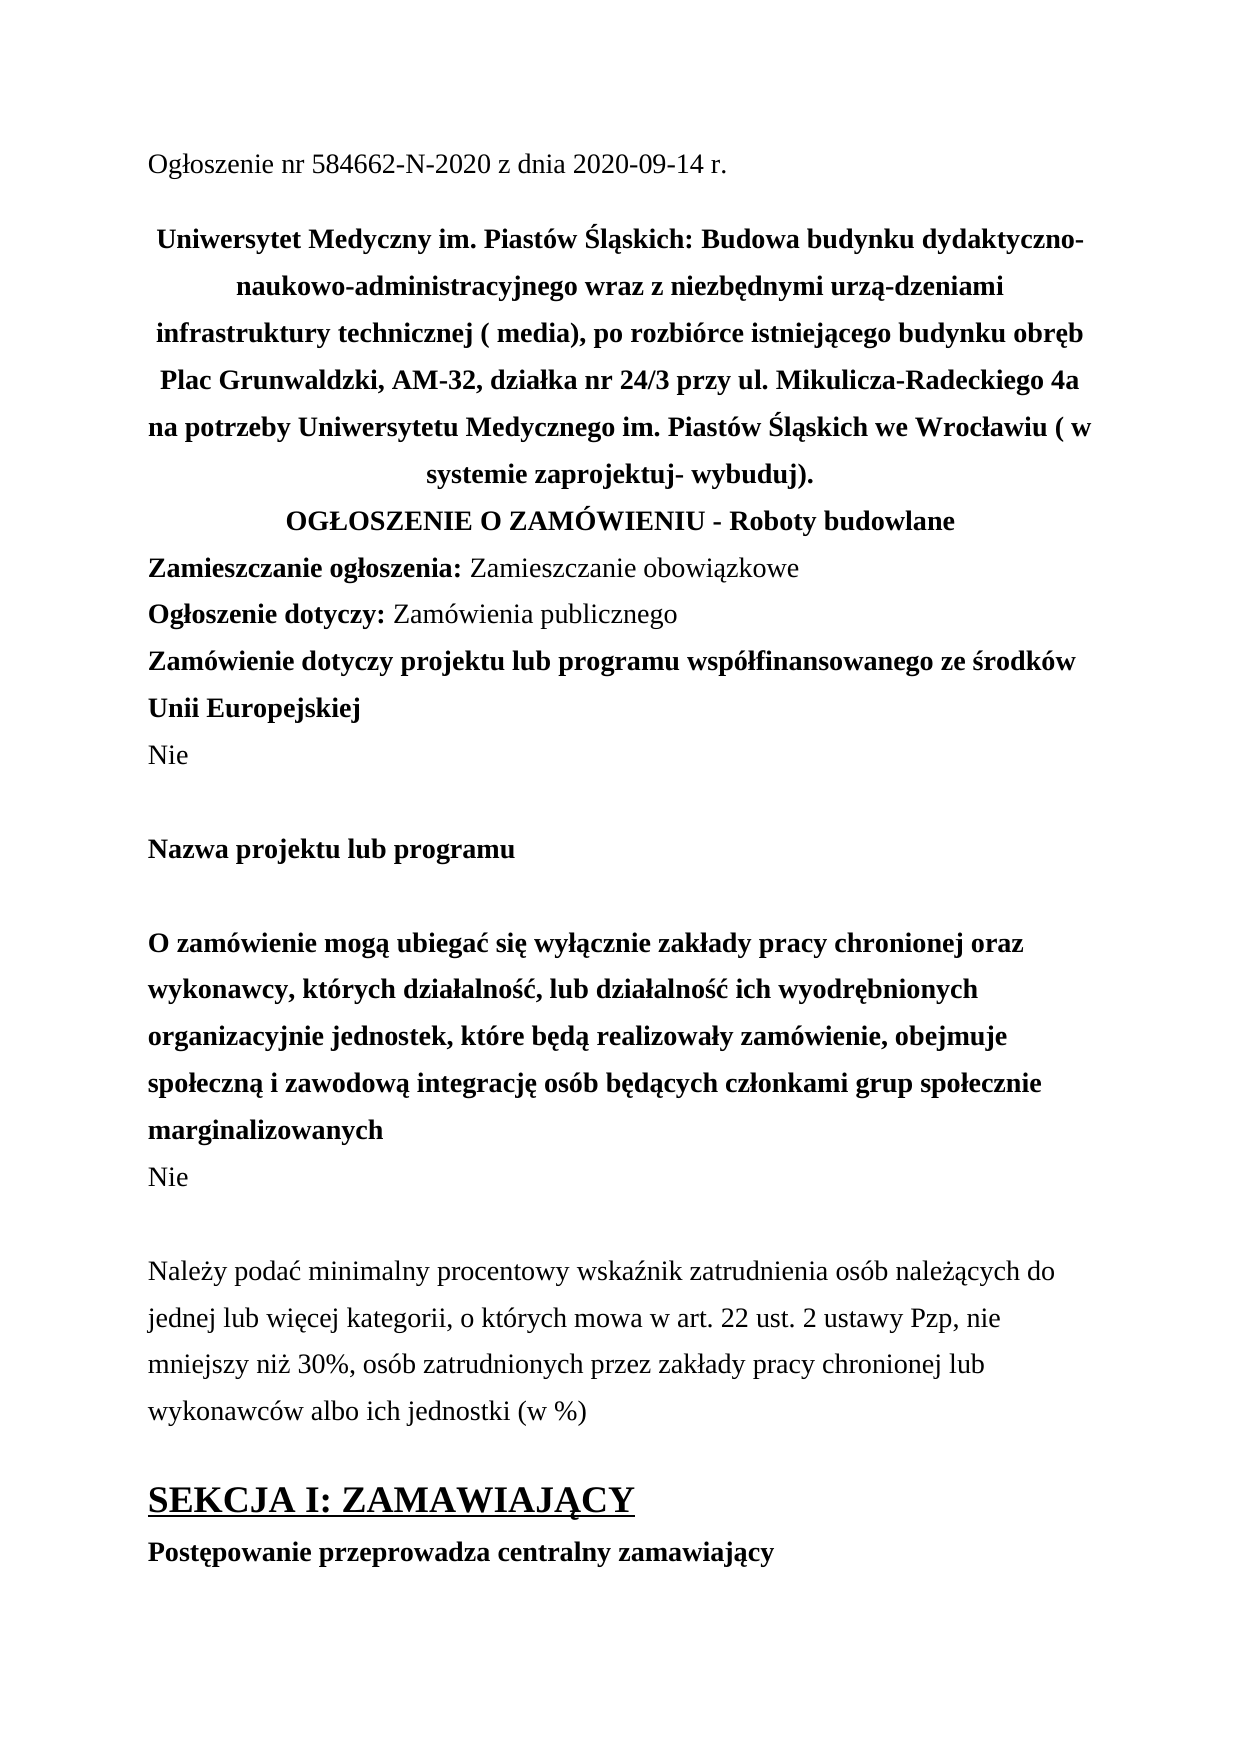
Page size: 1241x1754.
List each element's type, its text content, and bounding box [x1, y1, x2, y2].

text Nazwa projektu lub programu [148, 771, 1093, 911]
text Nie [148, 1146, 1093, 1192]
text Ogłoszenie nr 584662-N-2020 z dnia 2020-09-14 r. [148, 148, 1093, 208]
text SEKCJA I: ZAMAWIAJĄCY [148, 1474, 1093, 1521]
text O zamówienie mogą ubiegać się wyłącznie zakłady pracy chronionej oraz wykonawcy, których działalność, lub działalność ich wyodrębnionych organizacyjnie jednostek, które będą realizowały zamówienie, obejmuje społeczną i zawodową integrację osób będących członkami grup społecznie marginalizowanych [148, 911, 1093, 1146]
text Zamieszczanie ogłoszenia: Zamieszczanie obowiązkowe [148, 536, 1093, 583]
text Uniwersytet Medyczny im. Piastów Śląskich: Budowa budynku dydaktyczno-naukowo-administracyjnego wraz z niezbędnymi urzą-dzeniami infrastruktury technicznej ( media), po rozbiórce istniejącego budynku obręb Plac Grunwaldzki, AM-32, działka nr 24/3 przy ul. Mikulicza-Radeckiego 4a na potrzeby Uniwersytetu Medycznego im. Piastów Śląskich we Wrocławiu ( w systemie zaprojektuj- wybuduj). OGŁOSZENIE O ZAMÓWIENIU - Roboty budowlane [148, 208, 1093, 536]
text Zamówienie dotyczy projektu lub programu współfinansowanego ze środków Unii Europejskiej [148, 630, 1093, 724]
text Ogłoszenie dotyczy: Zamówienia publicznego [148, 583, 1093, 630]
text Należy podać minimalny procentowy wskaźnik zatrudnienia osób należących do jednej lub więcej kategorii, o których mowa w art. 22 ust. 2 ustawy Pzp, nie mniejszy niż 30%, osób zatrudnionych przez zakłady pracy chronionej lub wykonawców albo ich jednostki (w %) [148, 1192, 1093, 1474]
text Postępowanie przeprowadza centralny zamawiający [148, 1521, 1093, 1567]
text Nie [148, 724, 1093, 771]
